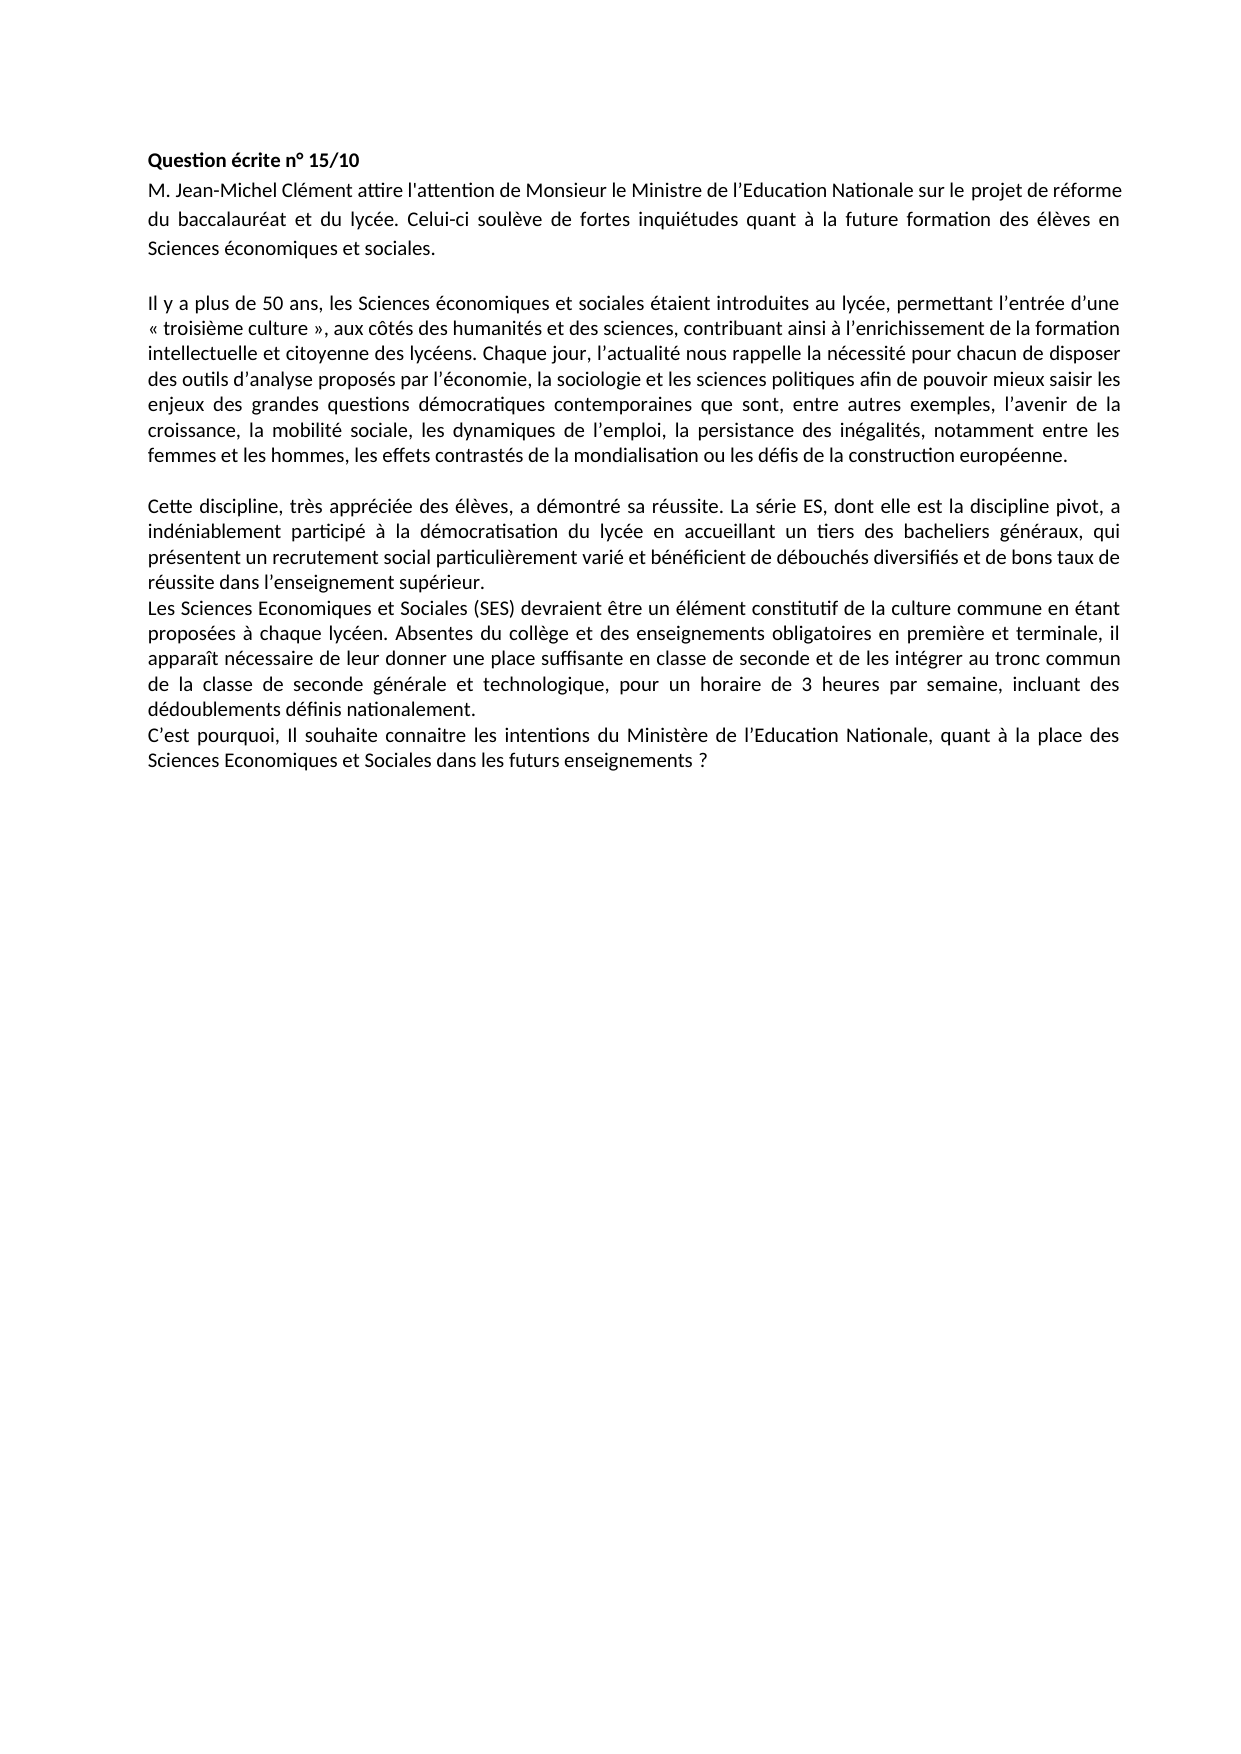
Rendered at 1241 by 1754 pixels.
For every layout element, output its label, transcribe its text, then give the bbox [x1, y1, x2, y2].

text Question écrite n° 15/10 [148, 148, 1093, 173]
text Cette discipline, très appréciée des élèves, a démontré sa réussite. La série ES, dont elle est la discipline pivot, a indéniablement participé à la démocratisation du lycée en accueillant un tiers des bacheliers généraux, qui présentent un recrutement social particulièrement varié et bénéficient de débouchés diversifiés et de bons taux de réussite dans l’enseignement supérieur. [148, 493, 1122, 595]
text Les Sciences Economiques et Sociales (SES) devraient être un élément constitutif de la culture commune en étant proposées à chaque lycéen. Absentes du collège et des enseignements obligatoires en première et terminale, il apparaît nécessaire de leur donner une place suffisante en classe de seconde et de les intégrer au tronc commun de la classe de seconde générale et technologique, pour un horaire de 3 heures par semaine, incluant des dédoublements définis nationalement. [148, 595, 1122, 722]
text C’est pourquoi, Il souhaite connaitre les intentions du Ministère de l’Education Nationale, quant à la place des Sciences Economiques et Sociales dans les futurs enseignements ? [148, 722, 1122, 773]
text Il y a plus de 50 ans, les Sciences économiques et sociales étaient introduites au lycée, permettant l’entrée d’une « troisième culture », aux côtés des humanités et des sciences, contribuant ainsi à l’enrichissement de la formation intellectuelle et citoyenne des lycéens. Chaque jour, l’actualité nous rappelle la nécessité pour chacun de disposer des outils d’analyse proposés par l’économie, la sociologie et les sciences politiques afin de pouvoir mieux saisir les enjeux des grandes questions démocratiques contemporaines que sont, entre autres exemples, l’avenir de la croissance, la mobilité sociale, les dynamiques de l’emploi, la persistance des inégalités, notamment entre les femmes et les hommes, les effets contrastés de la mondialisation ou les défis de la construction européenne. [148, 290, 1122, 468]
text M. Jean-Michel Clément attire l'attention de Monsieur le Ministre de l’Education Nationale sur le projet de réforme du baccalauréat et du lycée. Celui-ci soulève de fortes inquiétudes quant à la future formation des élèves en Sciences économiques et sociales. [148, 177, 1122, 261]
